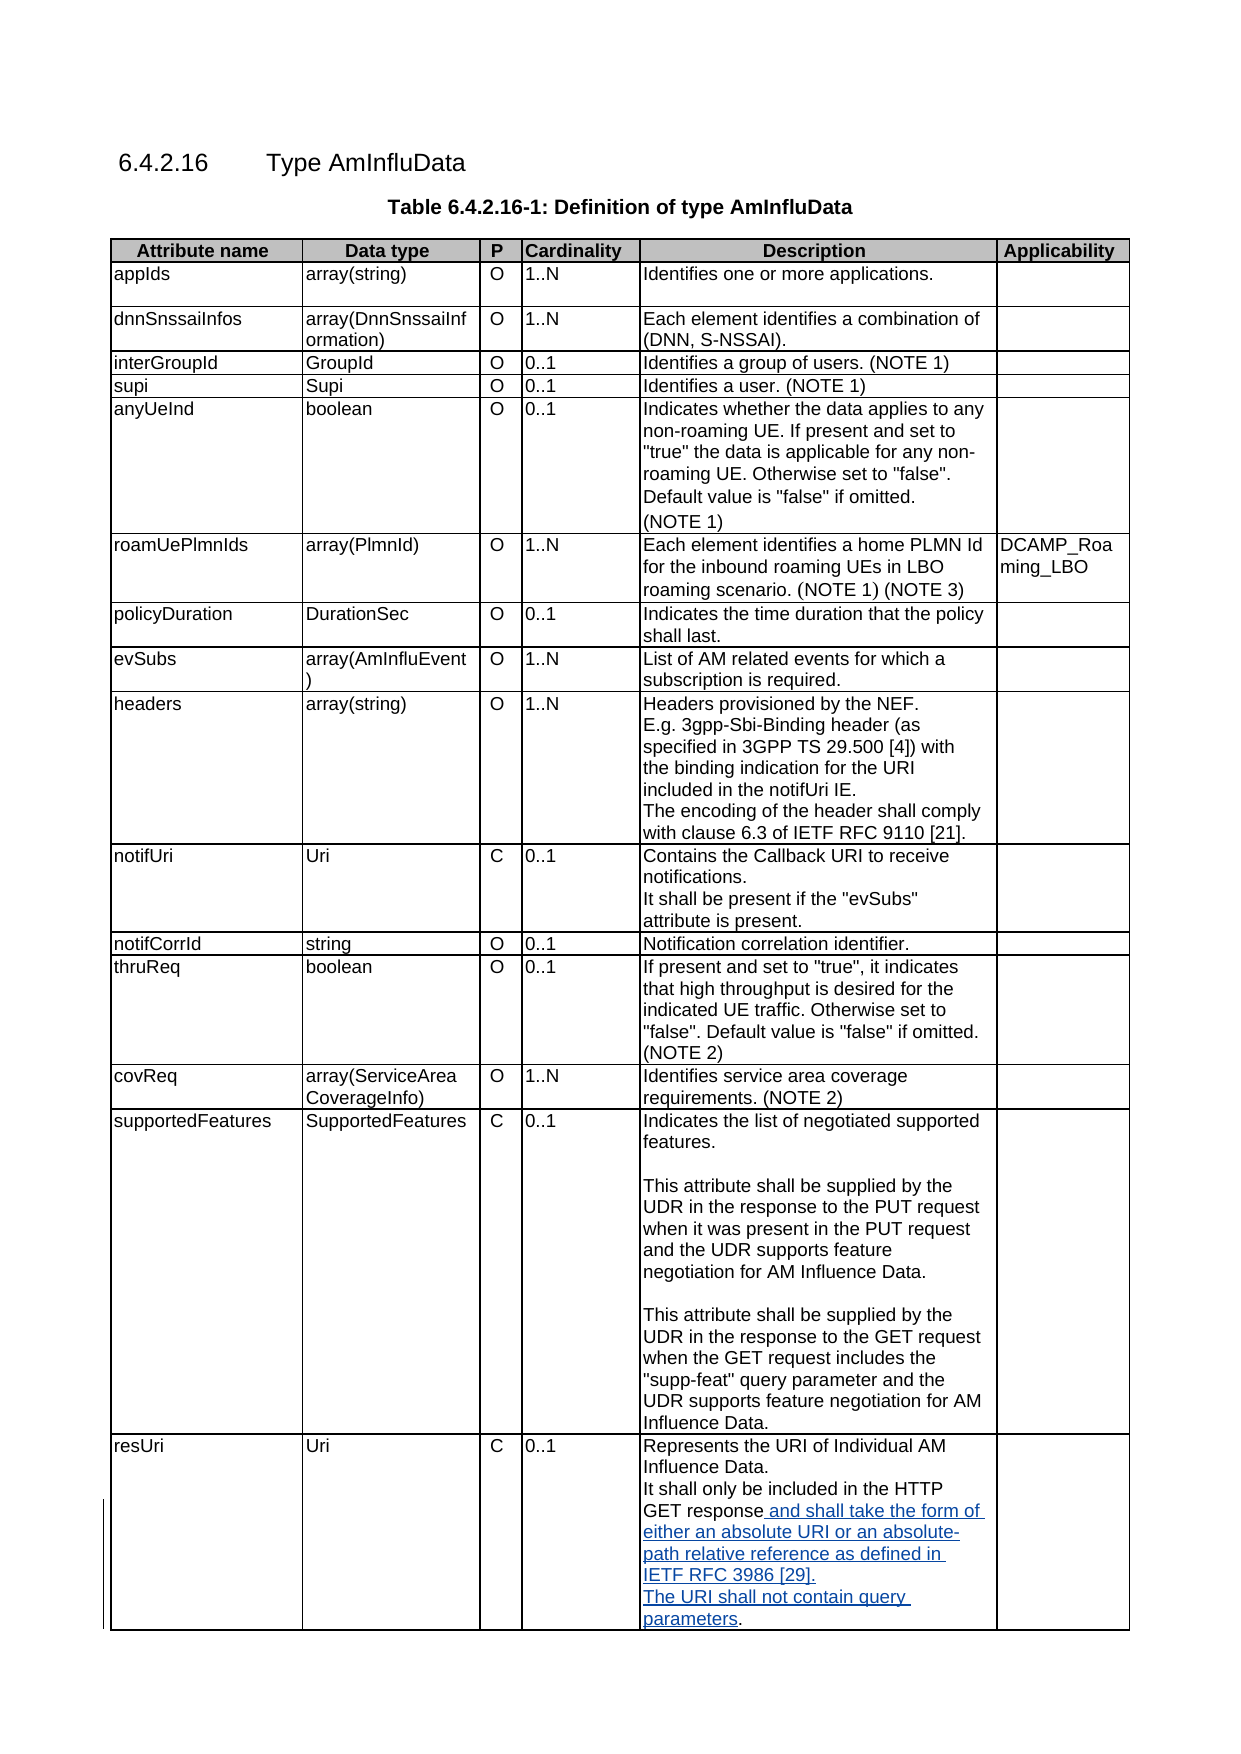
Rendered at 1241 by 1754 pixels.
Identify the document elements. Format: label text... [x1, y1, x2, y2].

table_cell Headers provisioned by the NEF. E.g. 3gpp-Sbi-Binding header (as specified in 3GPP TS 29.500 [4]) with the binding indication for the URI included in the notifUri IE. The encoding of the header shall comply with clause 6.3 of IETF RFC 9110 [21]. [641, 692, 996, 843]
table_header Data type [303, 240, 479, 261]
table_cell If present and set to "true", it indicates that high throughput is desired for the indicated UE traffic. Otherwise set to "false". Default value is "false" if omitted. (NOTE 2) [641, 956, 996, 1063]
table_cell 1..N [523, 692, 639, 843]
text Table 6.4.2.16-1: Definition of type AmInfluData [118, 195, 1122, 219]
table_cell string [303, 933, 479, 954]
table_cell headers [112, 692, 302, 843]
table_cell Notification correlation identifier. [641, 933, 996, 954]
table_cell Represents the URI of Individual AM Influence Data. It shall only be included in the HTTP GET response . [641, 1435, 996, 1629]
table_cell O [481, 534, 521, 601]
table_cell 1..N [523, 648, 639, 691]
table_cell 1..N [523, 534, 639, 601]
table_cell 1..N [523, 263, 639, 306]
table_cell 0..1 [523, 603, 639, 646]
table_cell [998, 603, 1129, 646]
table_cell interGroupId [112, 352, 302, 373]
table_cell [998, 307, 1129, 350]
table_cell array(ServiceAreaCoverageInfo) [303, 1065, 479, 1108]
table_header Attribute name [112, 240, 302, 261]
table_cell Indicates whether the data applies to any non-roaming UE. If present and set to "true" the data is applicable for any non-roaming UE. Otherwise set to "false". Default value is "false" if omitted. (NOTE 1) [641, 398, 996, 533]
table_cell [998, 263, 1129, 306]
table_header Applicability [998, 240, 1129, 261]
table_cell thruReq [112, 956, 302, 1063]
table_cell O [481, 375, 521, 397]
table_cell [998, 1435, 1129, 1629]
table_cell supportedFeatures [112, 1110, 302, 1433]
table_cell O [481, 933, 521, 954]
table_cell DurationSec [303, 603, 479, 646]
table_cell C [481, 1110, 521, 1433]
table_cell [998, 1110, 1129, 1433]
table_cell O [481, 1065, 521, 1108]
table_cell covReq [112, 1065, 302, 1108]
table_cell array(DnnSnssaiInformation) [303, 307, 479, 350]
table_cell Contains the Callback URI to receive notifications. It shall be present if the "evSubs" attribute is present. [641, 845, 996, 931]
table_header P [481, 240, 521, 261]
table_cell array(string) [303, 692, 479, 843]
table_cell C [481, 845, 521, 931]
table_cell [998, 398, 1129, 533]
table_cell Identifies service area coverage requirements. (NOTE 2) [641, 1065, 996, 1108]
table_cell array(string) [303, 263, 479, 306]
table_cell Uri [303, 1435, 479, 1629]
table_cell evSubs [112, 648, 302, 691]
table_cell Supi [303, 375, 479, 397]
table_cell 0..1 [523, 352, 639, 373]
table_cell [998, 956, 1129, 1063]
table_cell [998, 648, 1129, 691]
table_cell appIds [112, 263, 302, 306]
table_cell O [481, 263, 521, 306]
table_cell notifCorrId [112, 933, 302, 954]
table_cell Indicates the list of negotiated supported features. This attribute shall be supplied by the UDR in the response to the PUT request when it was present in the PUT request and the UDR supports feature negotiation for AM Influence Data. This attribute shall be supplied by the UDR in the response to the GET request when the GET request includes the "supp-feat" query parameter and the UDR supports feature negotiation for AM Influence Data. [641, 1110, 996, 1433]
table_cell 0..1 [523, 845, 639, 931]
table_cell Indicates the time duration that the policy shall last. [641, 603, 996, 646]
table_cell 0..1 [523, 956, 639, 1063]
table_cell [998, 933, 1129, 954]
table_cell array(AmInfluEvent) [303, 648, 479, 691]
table_cell notifUri [112, 845, 302, 931]
table_cell Identifies a group of users. (NOTE 1) [641, 352, 996, 373]
table_cell 0..1 [523, 933, 639, 954]
table_cell 1..N [523, 1065, 639, 1108]
table_cell dnnSnssaiInfos [112, 307, 302, 350]
table_cell Each element identifies a combination of (DNN, S-NSSAI). [641, 307, 996, 350]
table_header Cardinality [523, 240, 639, 261]
table_cell [998, 1065, 1129, 1108]
table_cell resUri [112, 1435, 302, 1629]
table_cell 0..1 [523, 1435, 639, 1629]
subtitle 6.4.2.16 Type AmInfluData [118, 148, 1122, 176]
table_cell boolean [303, 398, 479, 533]
table_cell array(PlmnId) [303, 534, 479, 601]
table_cell SupportedFeatures [303, 1110, 479, 1433]
table_cell List of AM related events for which a subscription is required. [641, 648, 996, 691]
table_cell GroupId [303, 352, 479, 373]
table_cell O [481, 956, 521, 1063]
table_cell Uri [303, 845, 479, 931]
table_cell DCAMP_Roaming_LBO [998, 534, 1129, 601]
table_cell [998, 375, 1129, 397]
table_cell [998, 845, 1129, 931]
table_cell anyUeInd [112, 398, 302, 533]
table_cell 1..N [523, 307, 639, 350]
table_cell C [481, 1435, 521, 1629]
table_cell O [481, 307, 521, 350]
table_cell 0..1 [523, 1110, 639, 1433]
table_cell O [481, 648, 521, 691]
table_cell O [481, 398, 521, 533]
table_cell Each element identifies a home PLMN Id for the inbound roaming UEs in LBO roaming scenario. (NOTE 1) (NOTE 3) [641, 534, 996, 601]
table_cell O [481, 352, 521, 373]
table_cell O [481, 603, 521, 646]
table_cell O [481, 692, 521, 843]
table_cell roamUePlmnIds [112, 534, 302, 601]
table_cell [998, 692, 1129, 843]
table_cell policyDuration [112, 603, 302, 646]
table_cell boolean [303, 956, 479, 1063]
table_cell Identifies a user. (NOTE 1) [641, 375, 996, 397]
table_cell Identifies one or more applications. [641, 263, 996, 306]
table_header Description [641, 240, 996, 261]
table_cell 0..1 [523, 375, 639, 397]
table_cell supi [112, 375, 302, 397]
table_cell [998, 352, 1129, 373]
table_cell 0..1 [523, 398, 639, 533]
